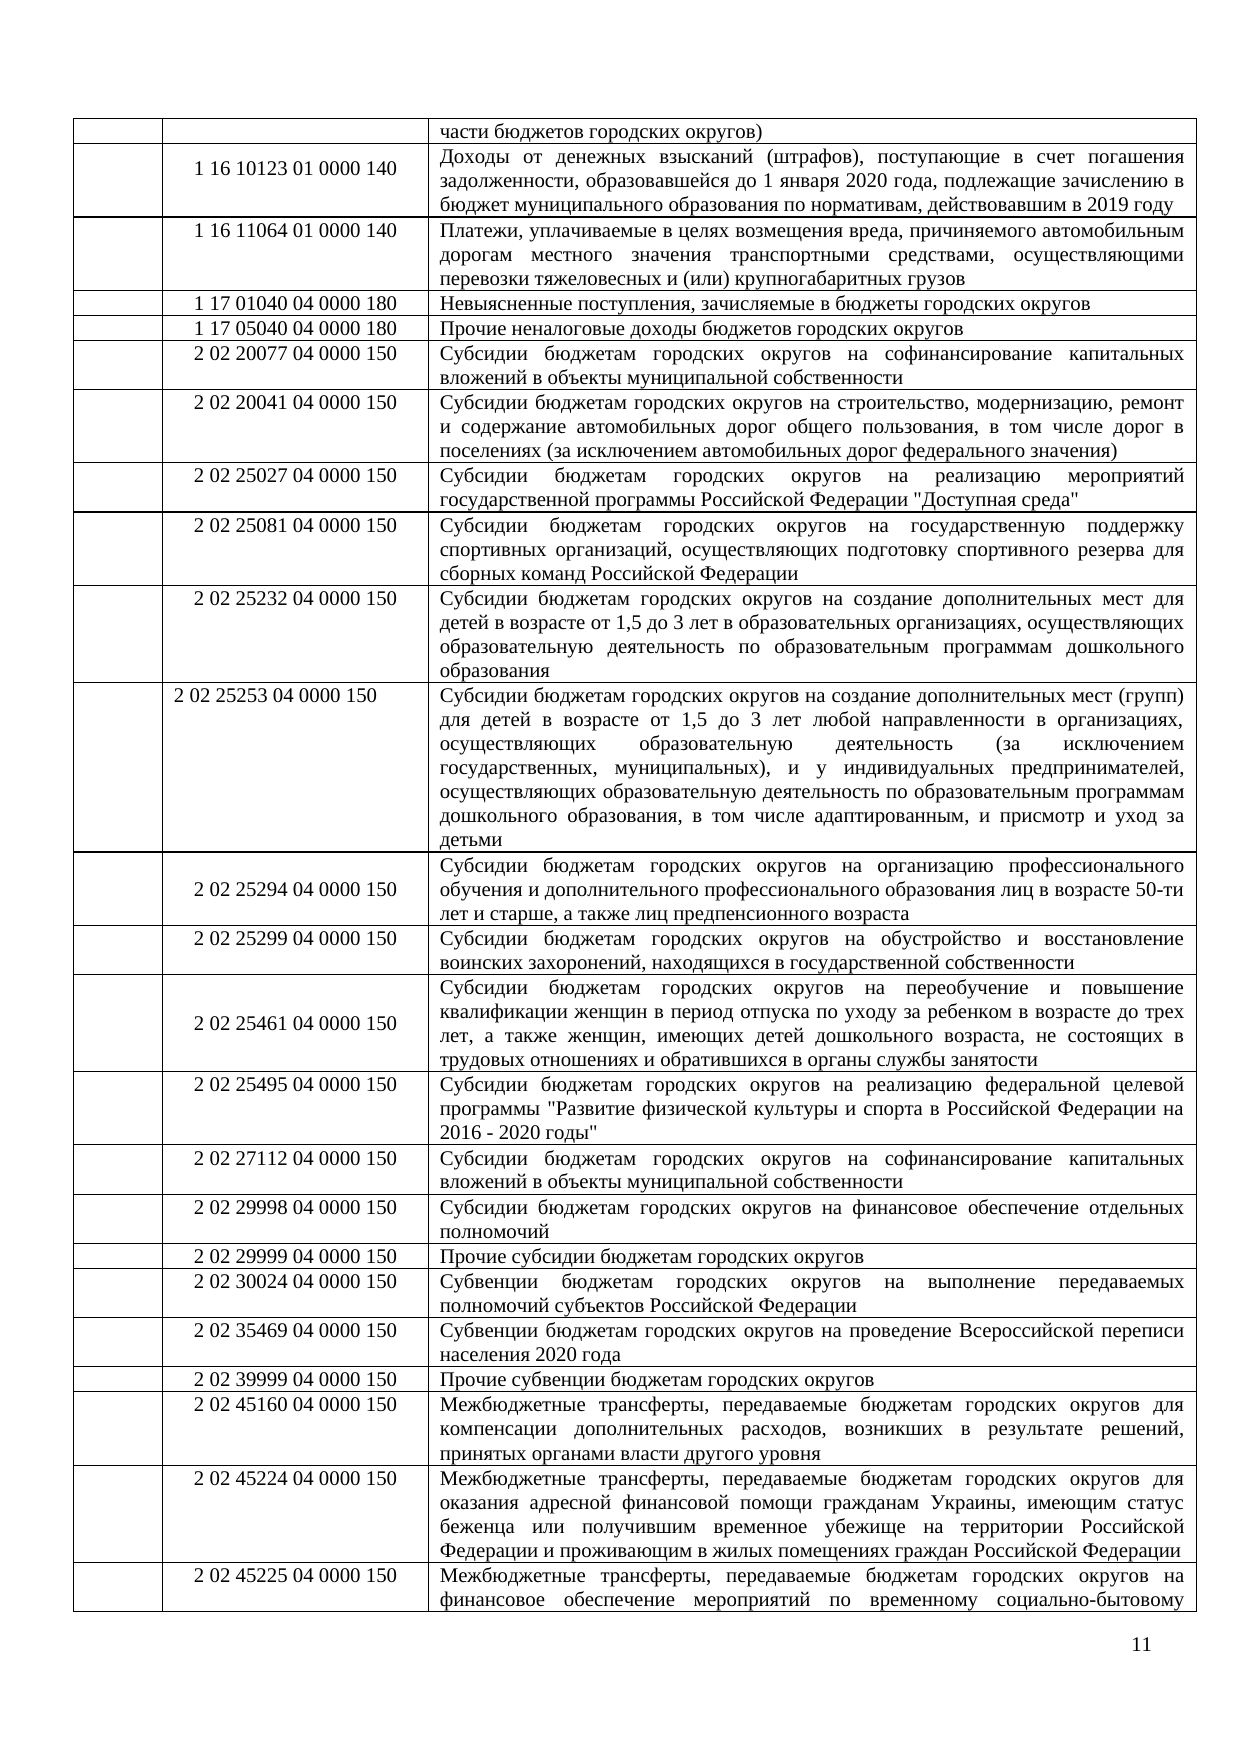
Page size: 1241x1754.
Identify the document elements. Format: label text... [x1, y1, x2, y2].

table_cell [74, 463, 162, 511]
table_cell [74, 341, 162, 389]
table_cell [74, 1318, 162, 1366]
table_cell 2 02 45160 04 0000 150 [163, 1392, 428, 1464]
table_cell [74, 513, 162, 585]
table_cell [163, 1563, 428, 1611]
table_cell 2 02 20077 04 0000 150 [163, 341, 428, 389]
table_cell [74, 218, 162, 290]
table_cell 2 02 35469 04 0000 150 [163, 1318, 428, 1366]
table_cell [74, 1367, 162, 1391]
table_cell [74, 390, 162, 462]
table_cell 1 17 05040 04 0000 180 [163, 316, 428, 340]
table_cell Прочие субвенции бюджетам городских округов [429, 1367, 1196, 1391]
table_cell Субвенции бюджетам городских округов на проведение Всероссийской переписи населения 2020 года [429, 1318, 1196, 1366]
table_cell Прочие неналоговые доходы бюджетов городских округов [429, 316, 1196, 340]
table_cell Прочие субсидии бюджетам городских округов [429, 1244, 1196, 1268]
table_cell Субсидии бюджетам городских округов на софинансирование капитальных вложений в объекты муниципальной собственности [429, 341, 1196, 389]
table_cell Невыясненные поступления, зачисляемые в бюджеты городских округов [429, 291, 1196, 315]
table_cell [74, 683, 162, 851]
table_cell Субсидии бюджетам городских округов на переобучение и повышение квалификации женщин в период отпуска по уходу за ребенком в возрасте до трех лет, а также женщин, имеющих детей дошкольного возраста, не состоящих в трудовых отношениях и обратившихся в органы службы занятости [429, 975, 1196, 1071]
table_cell 2 02 25294 04 0000 150 [163, 853, 428, 925]
table_cell [74, 291, 162, 315]
table_cell [74, 1145, 162, 1193]
table_cell [74, 1269, 162, 1317]
table_cell Субвенции бюджетам городских округов на выполнение передаваемых полномочий субъектов Российской Федерации [429, 1269, 1196, 1317]
table_cell [74, 316, 162, 340]
table_cell 2 02 25299 04 0000 150 [163, 926, 428, 974]
table_cell 2 02 27112 04 0000 150 [163, 1145, 428, 1193]
table_cell Доходы от денежных взысканий (штрафов), поступающие в счет погашения задолженности, образовавшейся до 1 января 2020 года, подлежащие зачислению в бюджет муниципального образования по нормативам, действовавшим в 2019 году [429, 144, 1196, 216]
table_cell Субсидии бюджетам городских округов на реализацию федеральной целевой программы "Развитие физической культуры и спорта в Российской Федерации на 2016 - 2020 годы" [429, 1072, 1196, 1144]
table_cell Субсидии бюджетам городских округов на строительство, модернизацию, ремонт и содержание автомобильных дорог общего пользования, в том числе дорог в поселениях (за исключением автомобильных дорог федерального значения) [429, 390, 1196, 462]
table_cell Субсидии бюджетам городских округов на софинансирование капитальных вложений в объекты муниципальной собственности [429, 1145, 1196, 1193]
table_cell [74, 975, 162, 1071]
table_cell 2 02 29999 04 0000 150 [163, 1244, 428, 1268]
table_cell Субсидии бюджетам городских округов на организацию профессионального обучения и дополнительного профессионального образования лиц в возрасте 50-ти лет и старше, а также лиц предпенсионного возраста [429, 853, 1196, 925]
table_cell 1 17 01040 04 0000 180 [163, 291, 428, 315]
table_cell [74, 1072, 162, 1144]
table_cell 2 02 30024 04 0000 150 [163, 1269, 428, 1317]
table_cell Субсидии бюджетам городских округов на создание дополнительных мест для детей в возрасте от 1,5 до 3 лет в образовательных организациях, осуществляющих образовательную деятельность по образовательным программам дошкольного образования [429, 586, 1196, 682]
table_cell [74, 1392, 162, 1464]
table_cell [74, 586, 162, 682]
table_cell 2 02 45224 04 0000 150 [163, 1466, 428, 1562]
table_cell Субсидии бюджетам городских округов на создание дополнительных мест (групп) для детей в возрасте от 1,5 до 3 лет любой направленности в организациях, осуществляющих образовательную деятельность (за исключением государственных, муниципальных), и у индивидуальных предпринимателей, осуществляющих образовательную деятельность по образовательным программам дошкольного образования, в том числе адаптированным, и присмотр и уход за детьми [429, 683, 1196, 851]
table_cell 2 02 25081 04 0000 150 [163, 513, 428, 585]
table_cell Субсидии бюджетам городских округов на обустройство и восстановление воинских захоронений, находящихся в государственной собственности [429, 926, 1196, 974]
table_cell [429, 119, 1196, 143]
table_cell 2 02 20041 04 0000 150 [163, 390, 428, 462]
table_cell Субсидии бюджетам городских округов на финансовое обеспечение отдельных полномочий [429, 1195, 1196, 1243]
table_cell [74, 1563, 162, 1611]
table_cell 2 02 29998 04 0000 150 [163, 1195, 428, 1243]
table_cell 1 16 10123 01 0000 140 [163, 144, 428, 216]
table_cell [74, 1466, 162, 1562]
table_cell 2 02 25027 04 0000 150 [163, 463, 428, 511]
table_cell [429, 1563, 1196, 1611]
table_cell Межбюджетные трансферты, передаваемые бюджетам городских округов для компенсации дополнительных расходов, возникших в результате решений, принятых органами власти другого уровня [429, 1392, 1196, 1464]
table_cell [74, 853, 162, 925]
table_cell 2 02 25495 04 0000 150 [163, 1072, 428, 1144]
table_cell 2 02 25461 04 0000 150 [163, 975, 428, 1071]
table_cell [74, 926, 162, 974]
table_cell 2 02 25232 04 0000 150 [163, 586, 428, 682]
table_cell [163, 119, 428, 143]
table_cell 2 02 25253 04 0000 150 [163, 683, 428, 851]
table_cell Субсидии бюджетам городских округов на реализацию мероприятий государственной программы Российской Федерации "Доступная среда" [429, 463, 1196, 511]
table_cell [74, 119, 162, 143]
table_cell Платежи, уплачиваемые в целях возмещения вреда, причиняемого автомобильным дорогам местного значения транспортными средствами, осуществляющими перевозки тяжеловесных и (или) крупногабаритных грузов [429, 218, 1196, 290]
table_cell [74, 1195, 162, 1243]
table_cell 1 16 11064 01 0000 140 [163, 218, 428, 290]
table_cell 2 02 39999 04 0000 150 [163, 1367, 428, 1391]
table_cell Субсидии бюджетам городских округов на государственную поддержку спортивных организаций, осуществляющих подготовку спортивного резерва для сборных команд Российской Федерации [429, 513, 1196, 585]
table_cell [74, 1244, 162, 1268]
table_cell Межбюджетные трансферты, передаваемые бюджетам городских округов для оказания адресной финансовой помощи гражданам Украины, имеющим статус беженца или получившим временное убежище на территории Российской Федерации и проживающим в жилых помещениях граждан Российской Федерации [429, 1466, 1196, 1562]
table_cell [74, 144, 162, 216]
